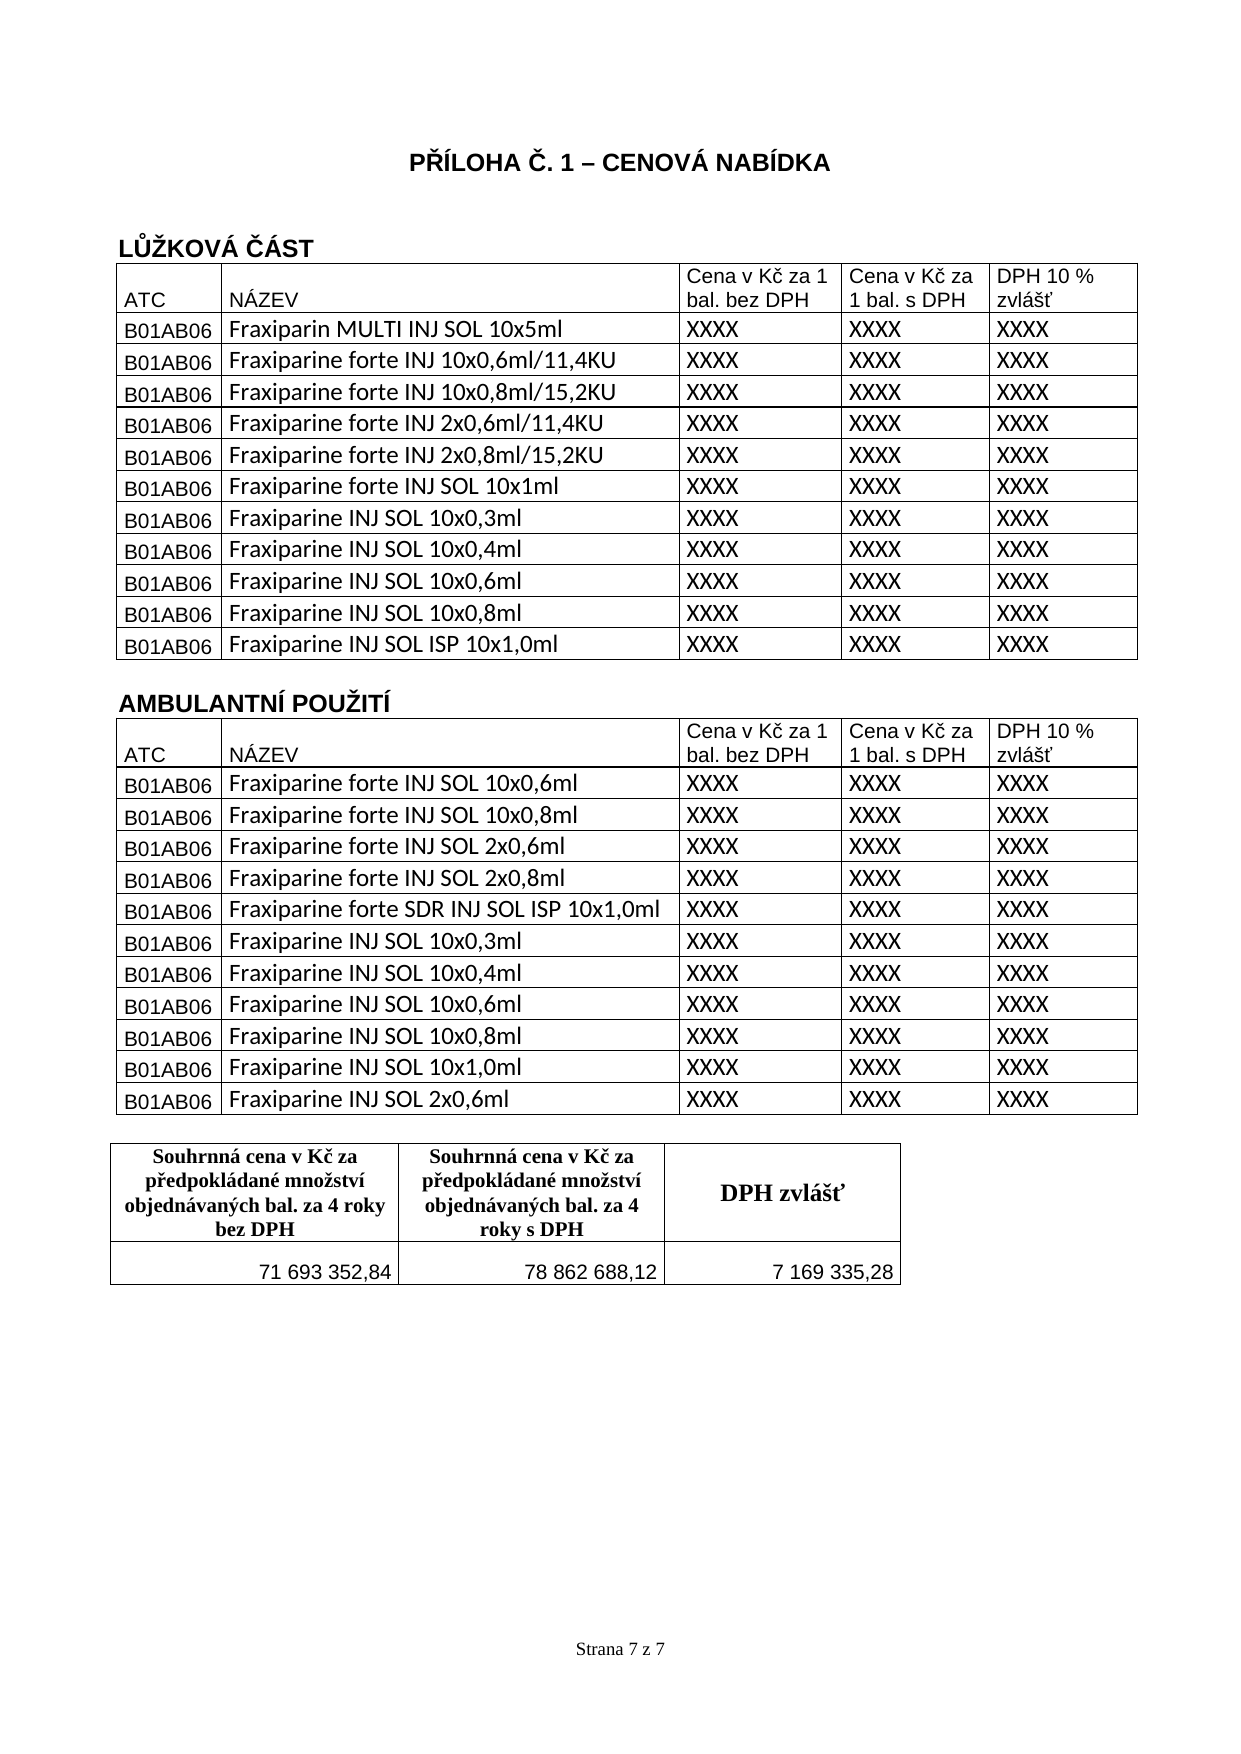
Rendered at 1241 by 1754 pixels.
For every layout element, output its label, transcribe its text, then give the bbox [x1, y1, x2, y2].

table_cell XXXX [842, 988, 989, 1019]
table_cell B01AB06 [117, 988, 221, 1019]
table_cell XXXX [842, 1083, 989, 1113]
table_cell XXXX [680, 1083, 841, 1113]
table_cell XXXX [680, 565, 841, 596]
table_cell B01AB06 [117, 628, 221, 659]
table_cell B01AB06 [117, 862, 221, 893]
table_cell XXXX [842, 768, 989, 798]
table_cell XXXX [990, 799, 1137, 829]
table_cell XXXX [842, 376, 989, 406]
table_cell XXXX [990, 471, 1137, 501]
table_cell XXXX [842, 344, 989, 375]
table_cell B01AB06 [117, 597, 221, 627]
table_cell B01AB06 [117, 534, 221, 564]
table_cell XXXX [680, 768, 841, 798]
table_cell XXXX [990, 502, 1137, 533]
table_cell B01AB06 [117, 1051, 221, 1082]
table_cell Fraxiparine INJ SOL 10x0,3ml [222, 502, 679, 533]
table_cell XXXX [680, 439, 841, 469]
table_cell XXXX [680, 988, 841, 1019]
table_cell XXXX [842, 925, 989, 956]
table_cell XXXX [680, 862, 841, 893]
table_cell XXXX [680, 1020, 841, 1050]
table_cell B01AB06 [117, 925, 221, 956]
table_cell Fraxiparine forte INJ SOL 10x1ml [222, 471, 679, 501]
table_cell XXXX [842, 831, 989, 861]
table_cell XXXX [842, 799, 989, 829]
table_cell XXXX [990, 534, 1137, 564]
table_header Cena v Kč za 1 bal. bez DPH [680, 719, 841, 766]
table_cell XXXX [680, 1051, 841, 1082]
table_cell Fraxiparine forte INJ 10x0,8ml/15,2KU [222, 376, 679, 406]
table_cell XXXX [990, 862, 1137, 893]
table_cell Fraxiparine forte INJ SOL 10x0,6ml [222, 768, 679, 798]
table_cell XXXX [680, 376, 841, 406]
table_cell XXXX [842, 534, 989, 564]
table_cell B01AB06 [117, 799, 221, 829]
table_cell XXXX [680, 408, 841, 438]
table_cell B01AB06 [117, 439, 221, 469]
table_cell B01AB06 [117, 408, 221, 438]
table_cell XXXX [990, 925, 1137, 956]
table_cell Fraxiparine INJ SOL ISP 10x1,0ml [222, 628, 679, 659]
table_cell Fraxiparine INJ SOL 10x0,4ml [222, 534, 679, 564]
table_cell B01AB06 [117, 502, 221, 533]
table_cell XXXX [990, 597, 1137, 627]
table_cell 7 169 335,28 [665, 1242, 900, 1284]
table_cell XXXX [680, 894, 841, 924]
table_cell 71 693 352,84 [111, 1242, 398, 1284]
title ambulantní použití [118, 689, 1122, 717]
table_cell XXXX [990, 313, 1137, 343]
table_cell B01AB06 [117, 376, 221, 406]
table_cell XXXX [680, 344, 841, 375]
table_cell XXXX [990, 344, 1137, 375]
table_cell B01AB06 [117, 957, 221, 987]
table_cell Fraxiparine forte SDR INJ SOL ISP 10x1,0ml [222, 894, 679, 924]
table_cell XXXX [990, 1051, 1137, 1082]
table_cell XXXX [990, 408, 1137, 438]
table_cell XXXX [990, 988, 1137, 1019]
table_header DPH zvlášť [665, 1144, 900, 1241]
table_cell B01AB06 [117, 1083, 221, 1113]
table_cell Fraxiparine forte INJ 2x0,6ml/11,4KU [222, 408, 679, 438]
table_cell XXXX [680, 534, 841, 564]
table_cell XXXX [680, 831, 841, 861]
table_cell XXXX [990, 894, 1137, 924]
table_cell XXXX [990, 831, 1137, 861]
table_cell XXXX [990, 376, 1137, 406]
table_cell Fraxiparine INJ SOL 10x0,4ml [222, 957, 679, 987]
table_cell B01AB06 [117, 313, 221, 343]
table_header ATC [117, 719, 221, 766]
table_cell B01AB06 [117, 768, 221, 798]
table_cell XXXX [990, 1020, 1137, 1050]
table_cell Fraxiparin MULTI INJ SOL 10x5ml [222, 313, 679, 343]
table_cell XXXX [842, 502, 989, 533]
table_cell Fraxiparine INJ SOL 10x1,0ml [222, 1051, 679, 1082]
table_cell XXXX [842, 862, 989, 893]
table_cell XXXX [842, 957, 989, 987]
table_cell XXXX [842, 628, 989, 659]
table_cell XXXX [842, 408, 989, 438]
table_header Cena v Kč za 1 bal. bez DPH [680, 264, 841, 312]
table_cell Fraxiparine INJ SOL 10x0,6ml [222, 565, 679, 596]
table_cell Fraxiparine INJ SOL 10x0,3ml [222, 925, 679, 956]
table_cell Fraxiparine forte INJ SOL 2x0,8ml [222, 862, 679, 893]
table_cell B01AB06 [117, 1020, 221, 1050]
title Příloha č. 1 – cenová nabídka [118, 148, 1122, 176]
table_cell XXXX [842, 1020, 989, 1050]
table_header Cena v Kč za 1 bal. s DPH [842, 719, 989, 766]
table_cell XXXX [990, 957, 1137, 987]
table_cell XXXX [680, 471, 841, 501]
table_cell XXXX [842, 313, 989, 343]
table_cell XXXX [990, 768, 1137, 798]
table_cell B01AB06 [117, 565, 221, 596]
table_cell Fraxiparine forte INJ 2x0,8ml/15,2KU [222, 439, 679, 469]
table_cell XXXX [842, 439, 989, 469]
table_cell 78 862 688,12 [399, 1242, 664, 1284]
table_cell B01AB06 [117, 831, 221, 861]
table_header Souhrnná cena v Kč za předpokládané množství objednávaných bal. za 4 roky bez DPH [111, 1144, 398, 1241]
table_cell Fraxiparine INJ SOL 10x0,8ml [222, 1020, 679, 1050]
table_header Cena v Kč za 1 bal. s DPH [842, 264, 989, 312]
table_cell Fraxiparine INJ SOL 10x0,8ml [222, 597, 679, 627]
table_cell XXXX [842, 894, 989, 924]
table_cell XXXX [680, 925, 841, 956]
table_cell Fraxiparine INJ SOL 2x0,6ml [222, 1083, 679, 1113]
table_cell B01AB06 [117, 894, 221, 924]
table_cell XXXX [680, 628, 841, 659]
table_cell XXXX [680, 313, 841, 343]
table_cell XXXX [990, 1083, 1137, 1113]
table_cell XXXX [680, 502, 841, 533]
table_cell XXXX [842, 565, 989, 596]
table_cell Fraxiparine forte INJ SOL 2x0,6ml [222, 831, 679, 861]
table_cell XXXX [990, 565, 1137, 596]
table_header DPH 10 % zvlášť [990, 264, 1137, 312]
table_cell B01AB06 [117, 344, 221, 375]
title Lůžková část [118, 234, 1122, 263]
table_cell Fraxiparine forte INJ 10x0,6ml/11,4KU [222, 344, 679, 375]
table_cell XXXX [680, 597, 841, 627]
table_cell B01AB06 [117, 471, 221, 501]
table_header Souhrnná cena v Kč za předpokládané množství objednávaných bal. za 4 roky s DPH [399, 1144, 664, 1241]
table_cell XXXX [680, 799, 841, 829]
table_cell XXXX [990, 439, 1137, 469]
table_header NÁZEV [222, 264, 679, 312]
table_cell XXXX [842, 597, 989, 627]
table_header ATC [117, 264, 221, 312]
table_cell XXXX [842, 1051, 989, 1082]
table_header NÁZEV [222, 719, 679, 766]
table_cell XXXX [990, 628, 1137, 659]
table_header DPH 10 % zvlášť [990, 719, 1137, 766]
table_cell Fraxiparine forte INJ SOL 10x0,8ml [222, 799, 679, 829]
table_cell XXXX [842, 471, 989, 501]
table_cell Fraxiparine INJ SOL 10x0,6ml [222, 988, 679, 1019]
table_cell XXXX [680, 957, 841, 987]
